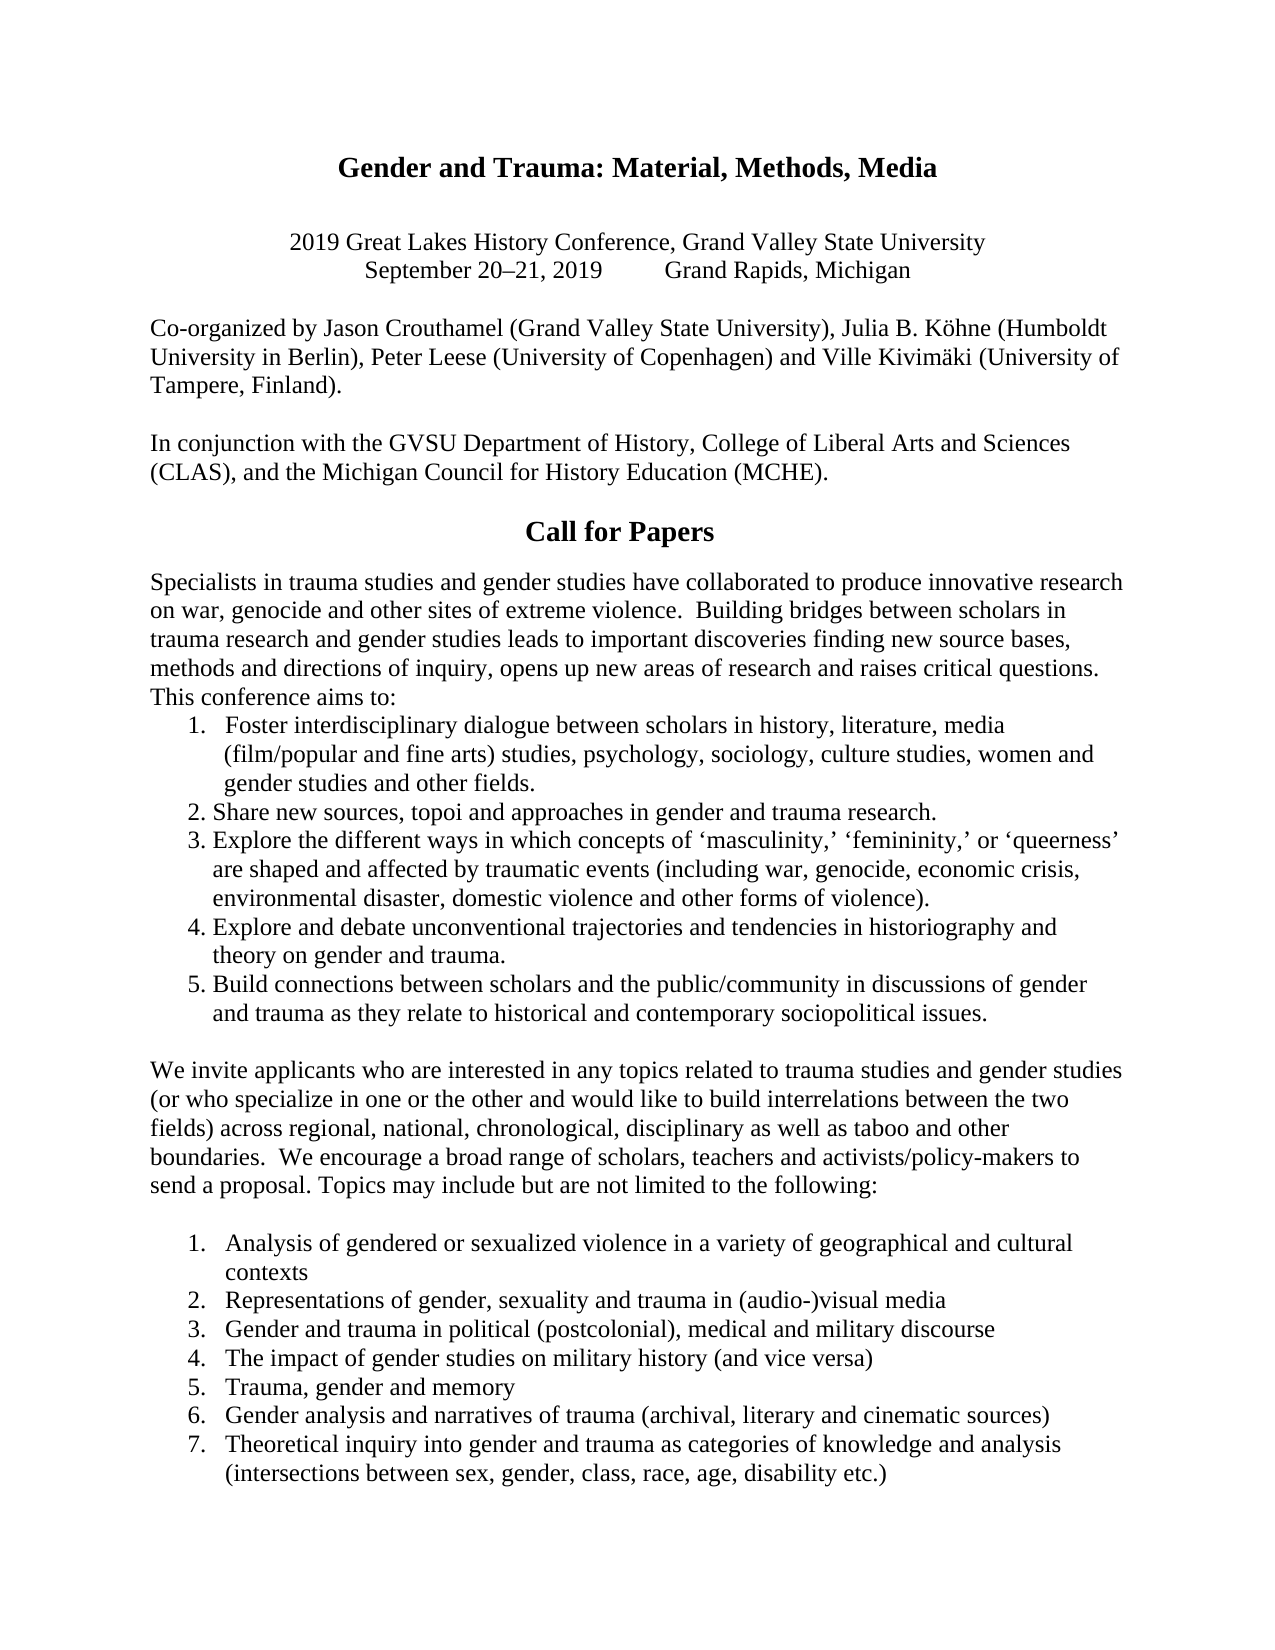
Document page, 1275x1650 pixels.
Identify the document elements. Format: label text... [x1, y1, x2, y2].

text 3. Explore the different ways in which concepts of ‘masculinity,’ ‘femininity,’ or ‘queerness’ [187, 826, 1125, 854]
text In conjunction with the GVSU Department of History, College of Liberal Arts and Sciences (CLAS), and the Michigan Council for History Education (MCHE). [150, 428, 1125, 485]
text Co-organized by Jason Crouthamel (Grand Valley State University), Julia B. Köhne (Humboldt University in Berlin), Peter Leese (University of Copenhagen) and Ville Kivimäki (University of Tampere, Finland). [150, 313, 1125, 399]
text 2019 Great Lakes History Conference, Grand Valley State University [150, 227, 1125, 255]
text Call for Papers [450, 514, 1125, 548]
list Foster interdisciplinary dialogue between scholars in history, literature, media [187, 711, 1125, 739]
list The impact of gender studies on military history (and vice versa) [187, 1343, 1125, 1372]
list Representations of gender, sexuality and trauma in (audio-)visual media [187, 1286, 1125, 1314]
list Gender and trauma in political (postcolonial), medical and military discourse [187, 1314, 1125, 1343]
text Specialists in trauma studies and gender studies have collaborated to produce innovative research on war, genocide and other sites of extreme violence. Building bridges between scholars in trauma research and gender studies leads to important discoveries finding new source bases, methods and directions of inquiry, opens up new areas of research and raises critical questions. This conference aims to: [150, 567, 1125, 711]
text 4. Explore and debate unconventional trajectories and tendencies in historiography and [187, 912, 1125, 941]
text environmental disaster, domestic violence and other forms of violence). [187, 883, 1125, 912]
text 2. Share new sources, topoi and approaches in gender and trauma research. [150, 797, 1125, 826]
list Gender analysis and narratives of trauma (archival, literary and cinematic sources) [187, 1401, 1125, 1429]
text theory on gender and trauma. [187, 941, 1125, 969]
text are shaped and affected by traumatic events (including war, genocide, economic crisis, [187, 854, 1125, 883]
text 5. Build connections between scholars and the public/community in discussions of gender [187, 969, 1125, 998]
list Theoretical inquiry into gender and trauma as categories of knowledge and analysis (intersections between sex, gender, class, race, age, disability etc.) [187, 1429, 1125, 1487]
list Trauma, gender and memory [187, 1372, 1125, 1401]
text September 20–21, 2019 Grand Rapids, Michigan [150, 255, 1125, 284]
list (film/popular and fine arts) studies, psychology, sociology, culture studies, women and gender studies and other fields. [224, 739, 1125, 797]
text We invite applicants who are interested in any topics related to trauma studies and gender studies (or who specialize in one or the other and would like to build interrelations between the two fields) across regional, national, chronological, disciplinary as well as taboo and other boundaries. We encourage a broad range of scholars, teachers and activists/policy-makers to send a proposal. Topics may include but are not limited to the following: [150, 1056, 1125, 1199]
text Gender and Trauma: Material, Methods, Media [150, 150, 1125, 183]
text and trauma as they relate to historical and contemporary sociopolitical issues. [187, 998, 1125, 1027]
list Analysis of gendered or sexualized violence in a variety of geographical and cultural contexts [187, 1228, 1125, 1286]
